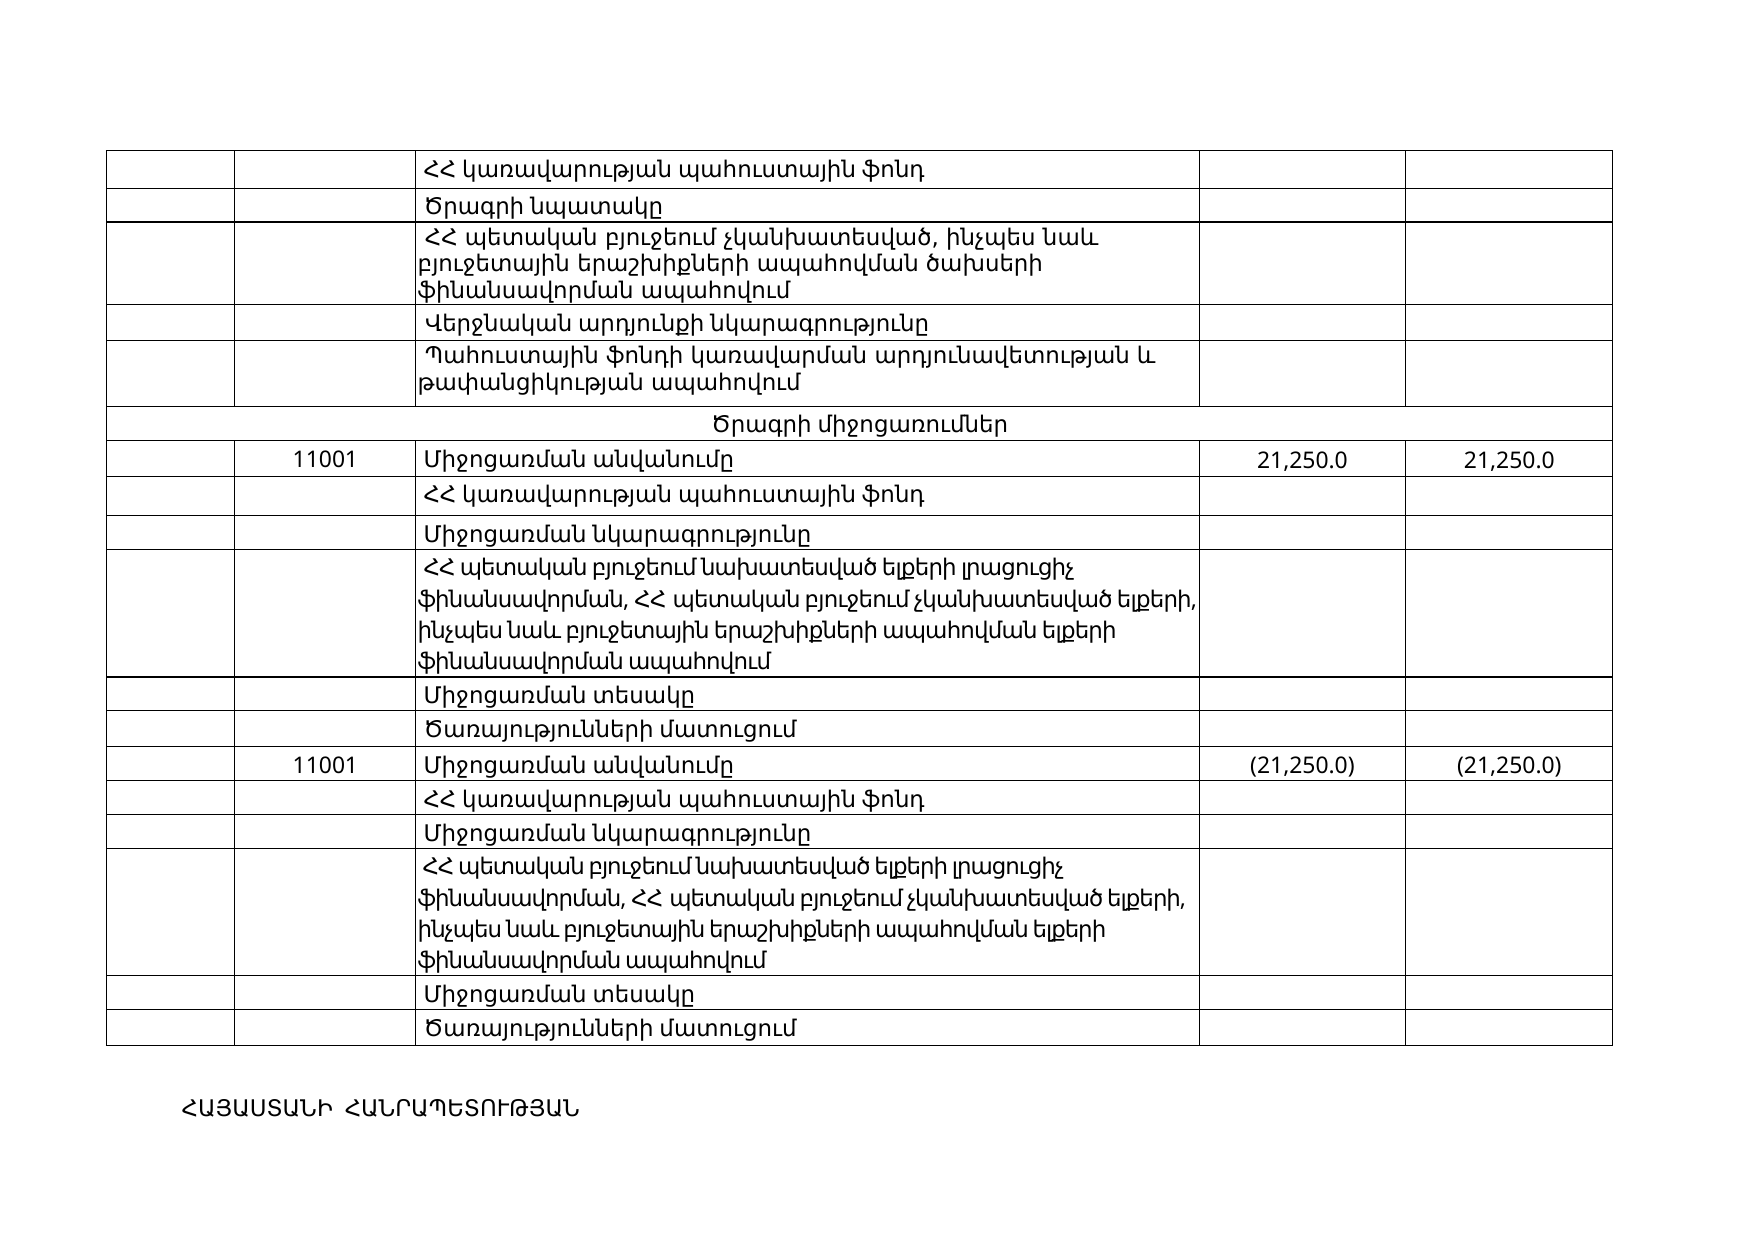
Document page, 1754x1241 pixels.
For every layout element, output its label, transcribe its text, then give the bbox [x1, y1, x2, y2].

table_cell [107, 441, 234, 476]
table_cell [235, 305, 415, 340]
table_cell [1200, 849, 1405, 975]
table_cell [107, 189, 234, 221]
table_cell [1406, 678, 1612, 710]
table_cell [107, 747, 234, 780]
table_cell 11001 [235, 441, 415, 476]
table_cell Միջոցառման անվանումը [416, 441, 1199, 476]
table_cell [1200, 189, 1405, 221]
table_cell [1406, 815, 1612, 848]
table_cell [1406, 223, 1612, 304]
table_cell [1406, 151, 1612, 187]
table_cell [107, 976, 234, 1009]
table_cell [1200, 1010, 1405, 1045]
table_cell [107, 781, 234, 814]
table_cell [235, 849, 415, 975]
table_cell [1200, 516, 1405, 549]
table_cell [235, 976, 415, 1009]
table_cell [1200, 781, 1405, 814]
table_cell [235, 678, 415, 710]
table_cell [1200, 815, 1405, 848]
table_cell [235, 1010, 415, 1045]
table_cell Ծառայությունների մատուցում [416, 1010, 1199, 1045]
text ՀԱՅԱՍՏԱՆԻ ՀԱՆՐԱՊԵՏՈՒԹՅԱՆ [106, 1092, 1604, 1123]
table_cell [1200, 305, 1405, 340]
table_cell [1406, 976, 1612, 1009]
table_cell Միջոցառման նկարագրությունը [416, 815, 1199, 848]
table_cell Վերջնական արդյունքի նկարագրությունը [416, 305, 1199, 340]
table_cell [1406, 550, 1612, 676]
table_cell [1200, 550, 1405, 676]
table_cell (21,250.0) [1200, 747, 1405, 780]
table_cell 21,250.0 [1406, 441, 1612, 476]
table_cell [1406, 516, 1612, 549]
table_cell [107, 815, 234, 848]
table_cell [235, 781, 415, 814]
table_cell [235, 223, 415, 304]
table_cell ՀՀ պետական բյուջեում նախատեսված ելքերի լրացուցիչ ֆինանսավորման, ՀՀ պետական բյուջեում չկանխատեսված ելքերի, ինչպես նաև բյուջետային երաշխիքների ապահովման ելքերի ֆինանսավորման ապահովում [416, 550, 1199, 676]
table_cell Միջոցառման անվանումը [416, 747, 1199, 780]
table_cell [107, 516, 234, 549]
table_cell [235, 711, 415, 746]
table_cell [235, 151, 415, 187]
table_cell Միջոցառման նկարագրությունը [416, 516, 1199, 549]
table_cell [1406, 341, 1612, 406]
table_cell [235, 550, 415, 676]
table_cell [235, 477, 415, 515]
table_cell [1200, 477, 1405, 515]
table_cell ՀՀ կառավարության պահուստային ֆոնդ [416, 781, 1199, 814]
table_cell [107, 151, 234, 187]
table_cell [107, 223, 234, 304]
table_cell [1200, 151, 1405, 187]
table_cell [1200, 678, 1405, 710]
table_cell (21,250.0) [1406, 747, 1612, 780]
table_cell Միջոցառման տեսակը [416, 976, 1199, 1009]
table_cell [235, 189, 415, 221]
table_cell [1406, 849, 1612, 975]
table_cell [1406, 189, 1612, 221]
table_cell [1406, 1010, 1612, 1045]
table_cell Պահուստային ֆոնդի կառավարման արդյունավետության և թափանցիկության ապահովում [416, 341, 1199, 406]
table_cell Միջոցառման տեսակը [416, 678, 1199, 710]
table_cell [235, 516, 415, 549]
table_cell [107, 305, 234, 340]
table_cell Ծառայությունների մատուցում [416, 711, 1199, 746]
table_cell [107, 678, 234, 710]
table_cell [107, 477, 234, 515]
table_cell 21,250.0 [1200, 441, 1405, 476]
table_cell ՀՀ պետական բյուջեում չկանխատեսված, ինչպես նաև բյուջետային երաշխիքների ապահովման ծախսերի ֆինանսավորման ապահովում [416, 223, 1199, 304]
table_cell ՀՀ կառավարության պահուստային ֆոնդ [416, 151, 1199, 187]
table_cell [235, 815, 415, 848]
table_cell Ծրագրի միջոցառումներ [107, 407, 1612, 440]
table_cell [1406, 711, 1612, 746]
table_cell [107, 849, 234, 975]
table_cell [107, 550, 234, 676]
table_cell [1200, 223, 1405, 304]
table_cell [1406, 477, 1612, 515]
table_cell Ծրագրի նպատակը [416, 189, 1199, 221]
table_cell ՀՀ կառավարության պահուստային ֆոնդ [416, 477, 1199, 515]
table_cell ՀՀ պետական բյուջեում նախատեսված ելքերի լրացուցիչ ֆինանսավորման, ՀՀ պետական բյուջեում չկանխատեսված ելքերի, ինչպես նաև բյուջետային երաշխիքների ապահովման ելքերի ֆինանսավորման ապահովում [416, 849, 1199, 975]
table_cell [1200, 711, 1405, 746]
table_cell [1200, 341, 1405, 406]
table_cell [107, 1010, 234, 1045]
table_cell 11001 [235, 747, 415, 780]
table_cell [235, 341, 415, 406]
table_cell [107, 341, 234, 406]
table_cell [1406, 781, 1612, 814]
table_cell [1200, 976, 1405, 1009]
table_cell [107, 711, 234, 746]
table_cell [1406, 305, 1612, 340]
